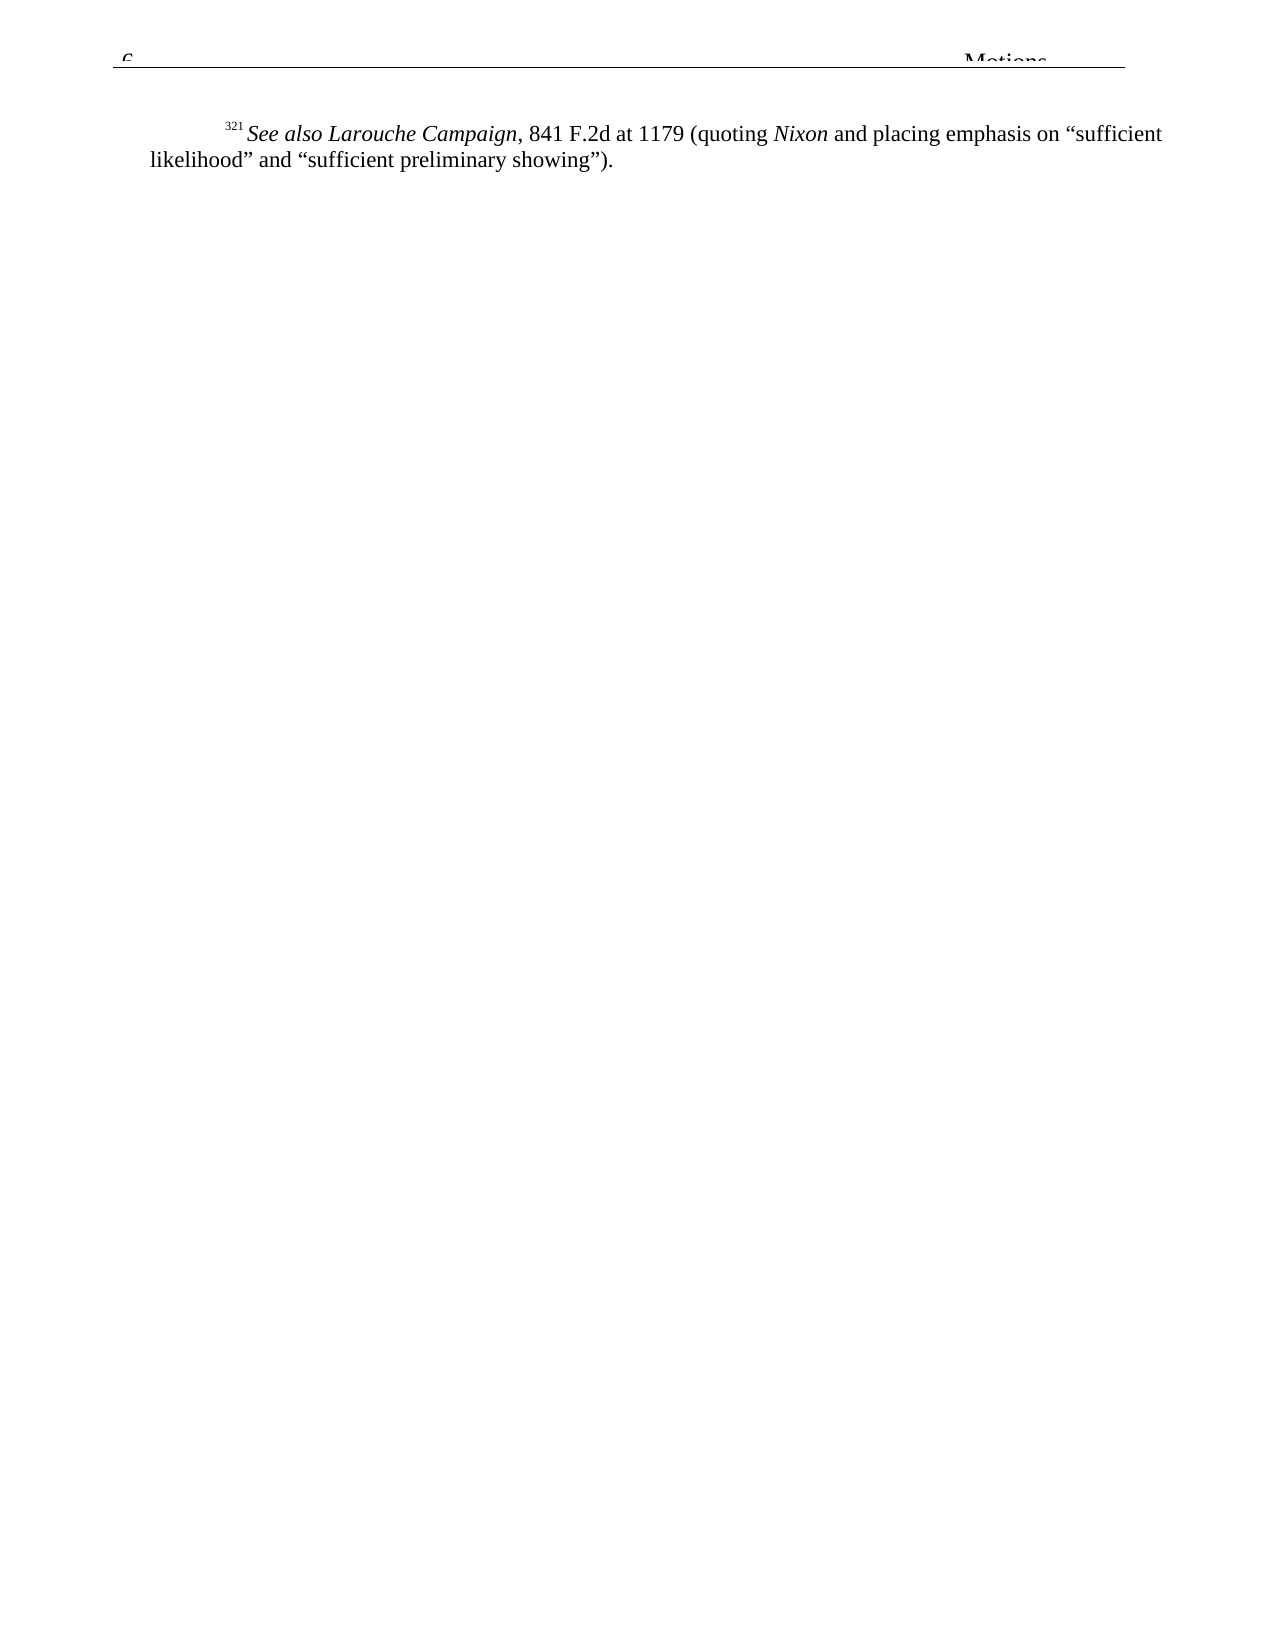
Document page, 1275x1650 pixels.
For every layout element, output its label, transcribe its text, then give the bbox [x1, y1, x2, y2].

text 321 See also Larouche Campaign, 841 F.2d at 1179 (quoting Nixon and placing emphasis on “sufficient likelihood” and “sufficient preliminary showing”). [150, 119, 1164, 173]
